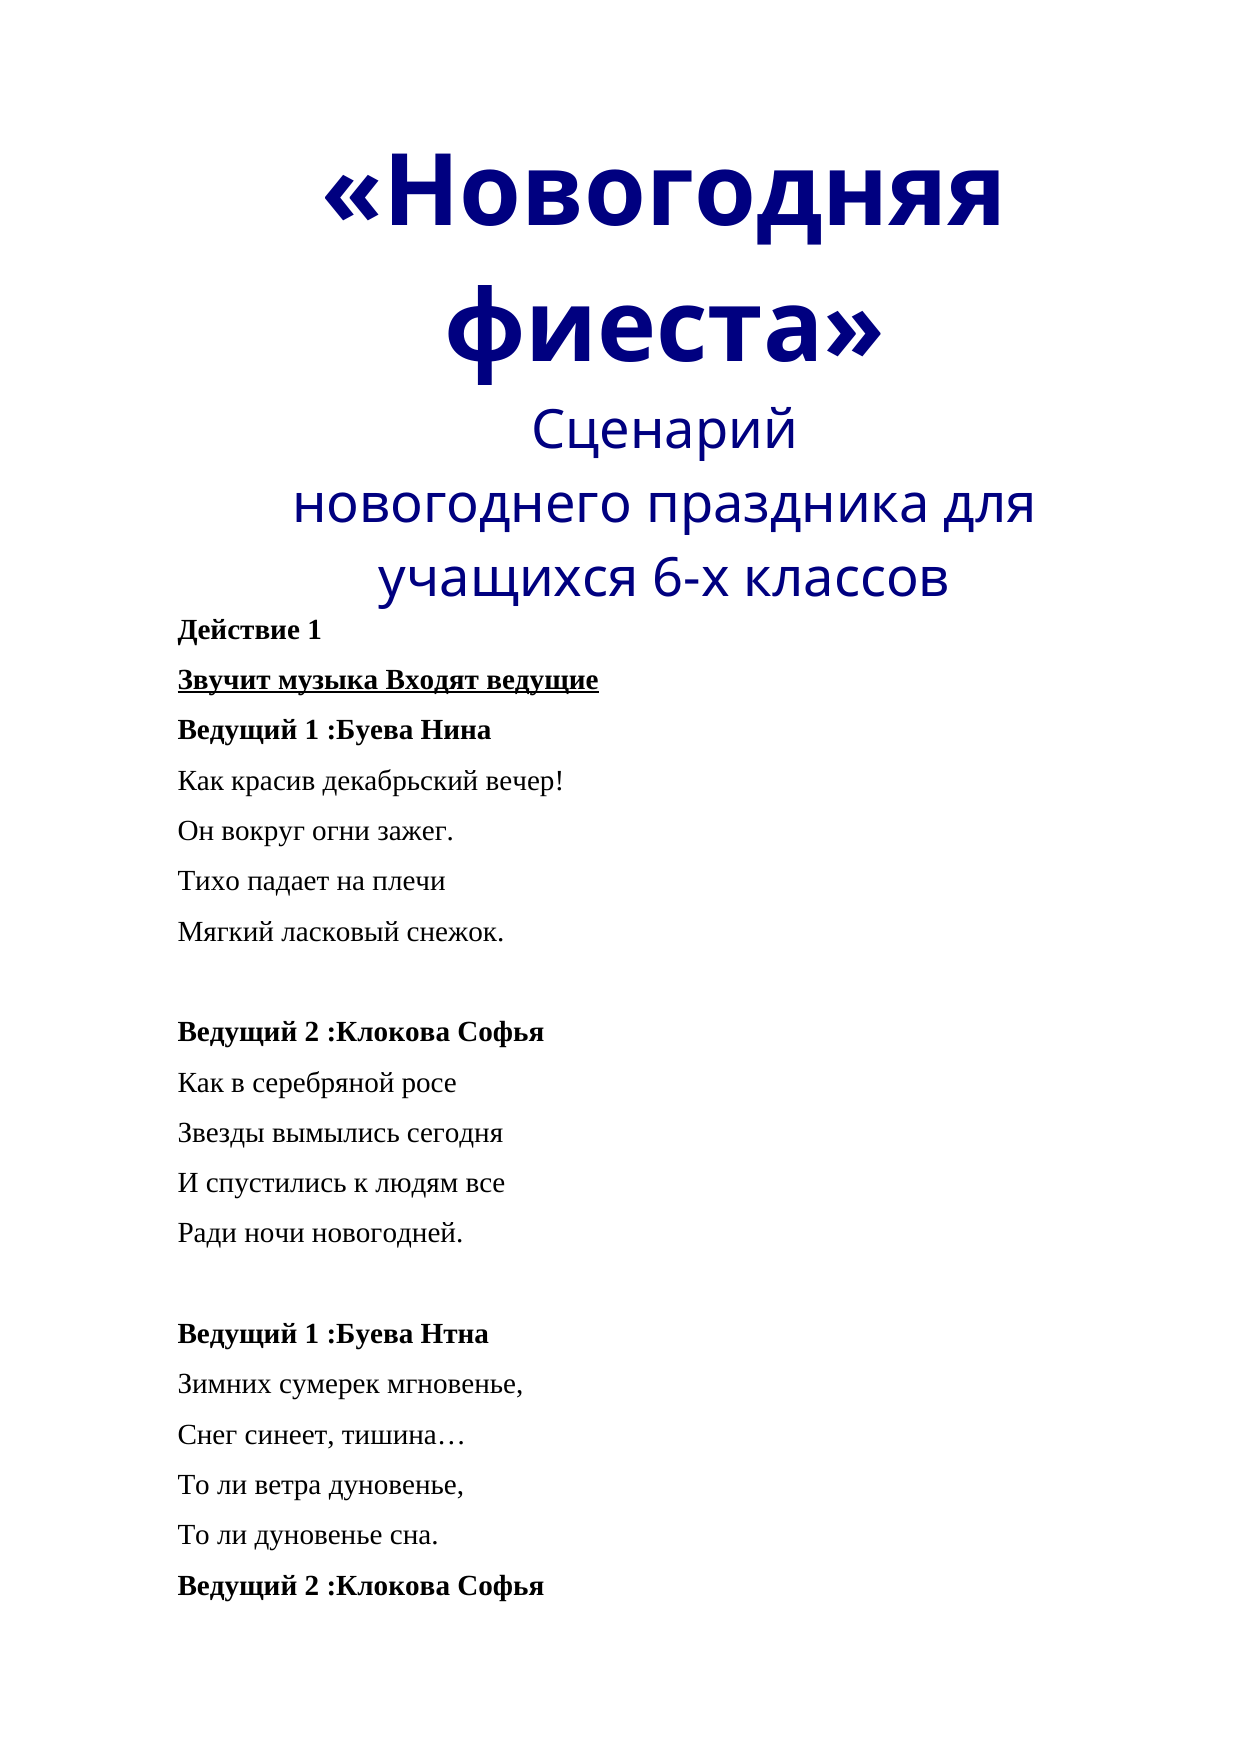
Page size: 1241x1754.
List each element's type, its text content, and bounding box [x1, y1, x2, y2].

text Звучит музыка Входят ведущие [177, 662, 1152, 696]
text Зимних сумерек мгновенье, Снег синеет, тишина… То ли ветра дуновенье, То ли дуновенье сна. [177, 1367, 1152, 1551]
text Как в серебряной росе Звезды вымылись сегодня И спустились к людям все Ради ночи новогодней. [177, 1065, 1152, 1249]
text новогоднего праздника для учащихся 6-х классов [177, 464, 1152, 612]
text «Новогодняя фиеста» [177, 118, 1152, 391]
text Ведущий 2 :Клокова Софья [177, 964, 1152, 1048]
text Действие 1 [177, 612, 1152, 645]
text Ведущий 1 :Буева Нина [177, 712, 1152, 746]
text Ведущий 1 :Буева Нтна [177, 1266, 1152, 1350]
text Сценарий [177, 391, 1152, 464]
text Ведущий 2 :Клокова Софья [177, 1568, 1152, 1601]
text Как красив декабрьский вечер! Он вокруг огни зажег. Тихо падает на плечи Мягкий ласковый снежок. [177, 763, 1152, 947]
